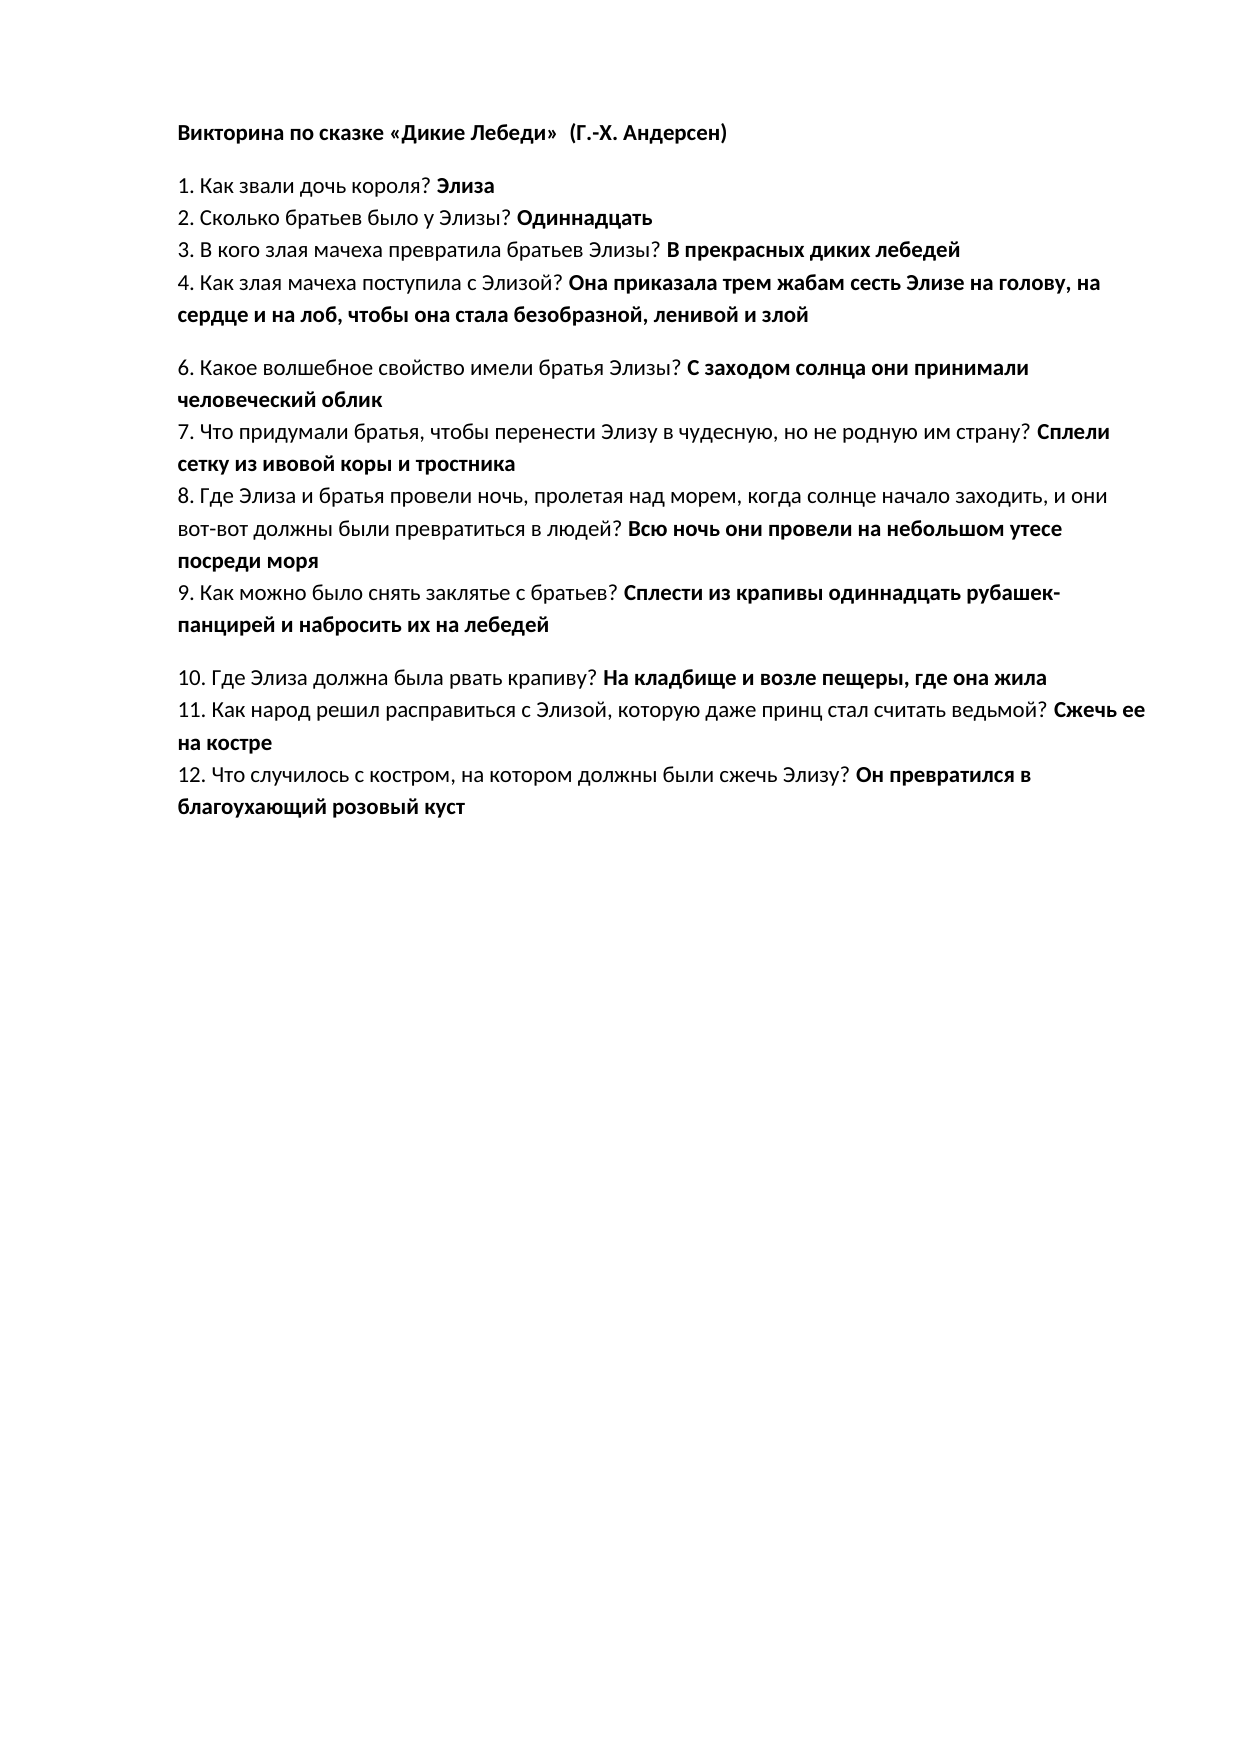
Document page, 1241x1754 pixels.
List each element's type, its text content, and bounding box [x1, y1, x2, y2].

text Викторина по сказке «Дикие Лебеди» (Г.-Х. Андерсен) [177, 118, 1152, 146]
text 6. Какое волшебное свойство имели братья Элизы? С заходом солнца они принимали человеческий облик 7. Что придумали братья, чтобы перенести Элизу в чудесную, но не родную им страну? Сплели сетку из ивовой коры и тростника 8. Где Элиза и братья провели ночь, пролетая над морем, когда солнце начало заходить, и они вот-вот должны были превратиться в людей? Всю ночь они провели на небольшом утесе посреди моря 9. Как можно было снять заклятье с братьев? Сплести из крапивы одиннадцать рубашек-панцирей и набросить их на лебедей [177, 353, 1152, 638]
text 1. Как звали дочь короля? Элиза 2. Сколько братьев было у Элизы? Одиннадцать 3. В кого злая мачеха превратила братьев Элизы? В прекрасных диких лебедей 4. Как злая мачеха поступила с Элизой? Она приказала трем жабам сесть Элизе на голову, на сердце и на лоб, чтобы она стала безобразной, ленивой и злой [177, 171, 1152, 328]
text 10. Где Элиза должна была рвать крапиву? На кладбище и возле пещеры, где она жила 11. Как народ решил расправиться с Элизой, которую даже принц стал считать ведьмой? Сжечь ее на костре 12. Что случилось с костром, на котором должны были сжечь Элизу? Он превратился в благоухающий розовый куст [177, 663, 1152, 852]
